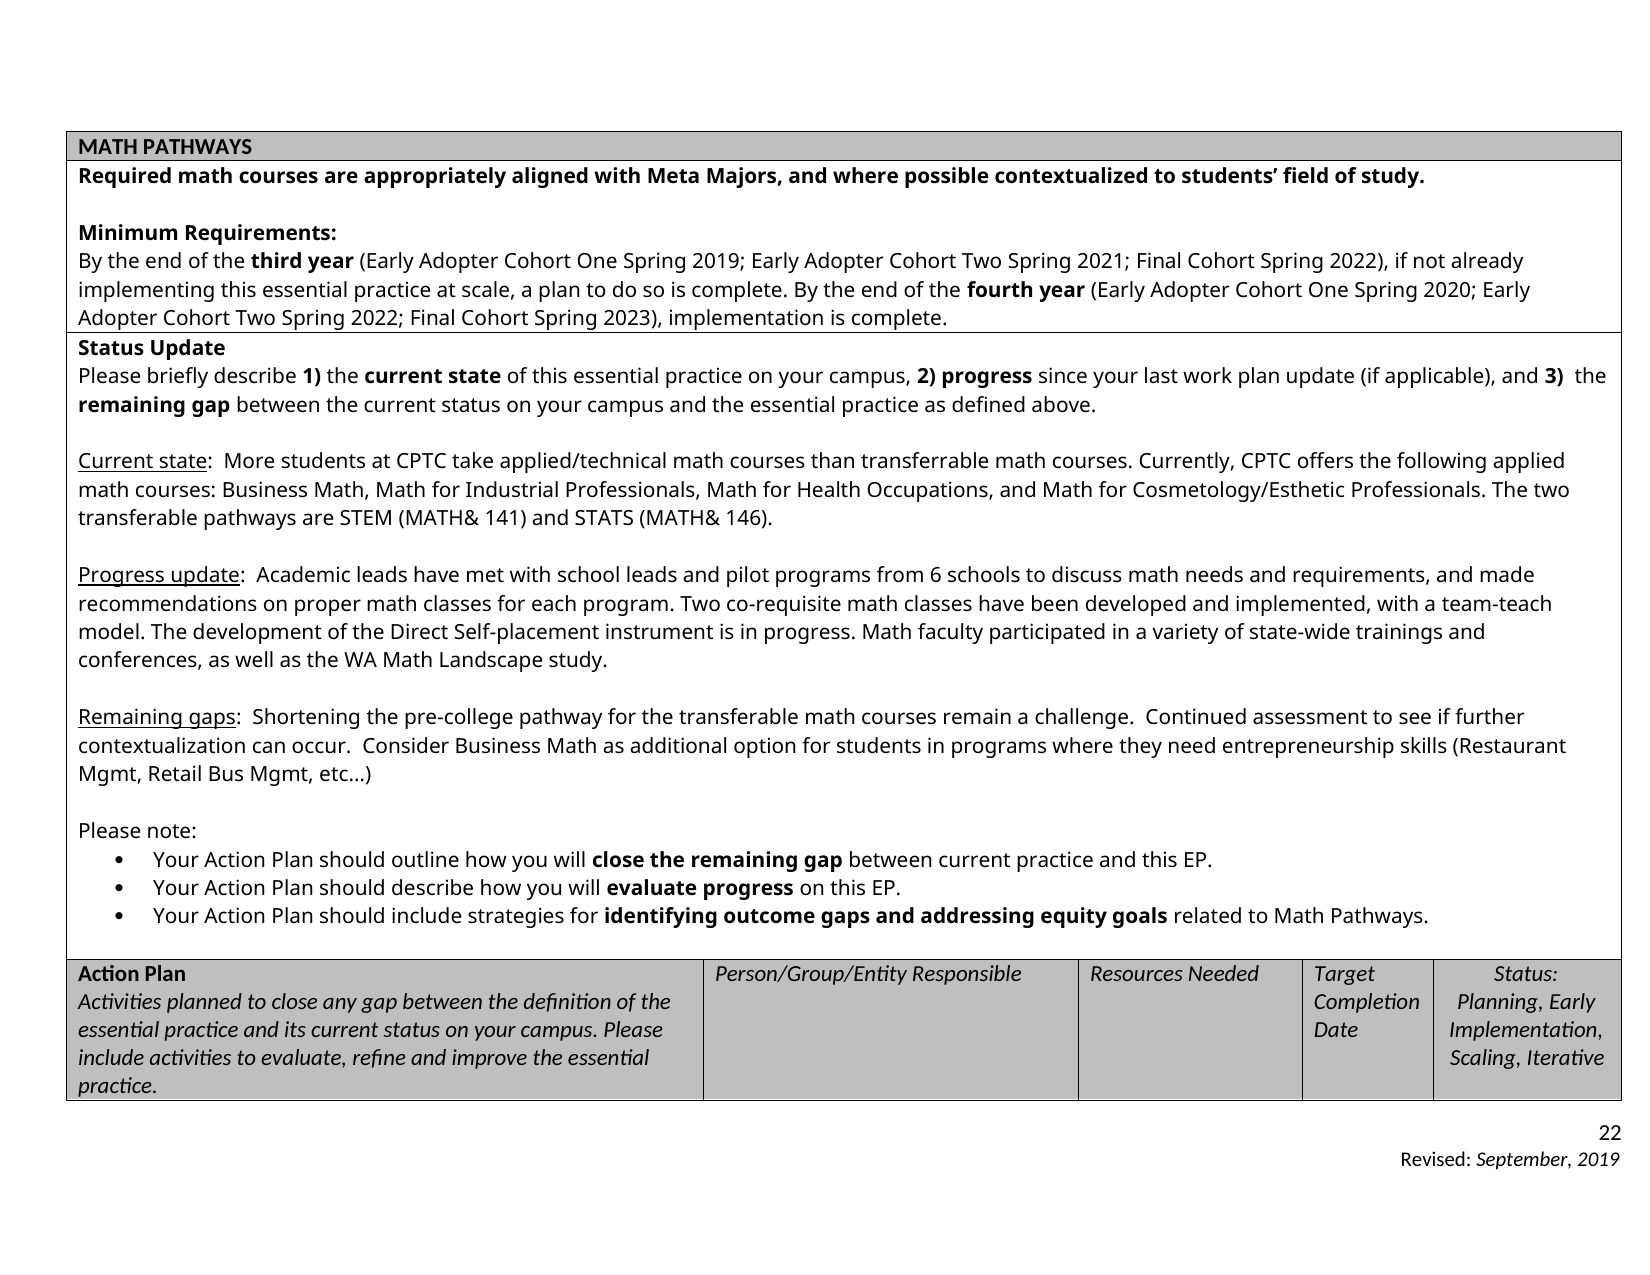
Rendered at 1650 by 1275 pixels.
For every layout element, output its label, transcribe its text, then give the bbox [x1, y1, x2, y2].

table_cell Person/Group/Entity Responsible [704, 960, 1078, 1099]
table_cell Required math courses are appropriately aligned with Meta Majors, and where possible contextualized to students’ field of study. Minimum Requirements: By the end of the third year (Early Adopter Cohort One Spring 2019; Early Adopter Cohort Two Spring 2021; Final Cohort Spring 2022), if not already implementing this essential practice at scale, a plan to do so is complete. By the end of the fourth year (Early Adopter Cohort One Spring 2020; Early Adopter Cohort Two Spring 2022; Final Cohort Spring 2023), implementation is complete. [67, 161, 1621, 332]
table_header MATH PATHWAYS [67, 132, 1621, 160]
table_cell Status Update Please briefly describe 1) the current state of this essential practice on your campus, 2) progress since your last work plan update (if applicable), and 3) the remaining gap between the current status on your campus and the essential practice as defined above. Current state: More students at CPTC take applied/technical math courses than transferrable math courses. Currently, CPTC offers the following applied math courses: Business Math, Math for Industrial Professionals, Math for Health Occupations, and Math for Cosmetology/Esthetic Professionals. The two transferable pathways are STEM (MATH& 141) and STATS (MATH& 146). Progress update: Academic leads have met with school leads and pilot programs from 6 schools to discuss math needs and requirements, and made recommendations on proper math classes for each program. Two co-requisite math classes have been developed and implemented, with a team-teach model. The development of the Direct Self-placement instrument is in progress. Math faculty participated in a variety of state-wide trainings and conferences, as well as the WA Math Landscape study. Remaining gaps: Shortening the pre-college pathway for the transferable math courses remain a challenge. Continued assessment to see if further contextualization can occur. Consider Business Math as additional option for students in programs where they need entrepreneurship skills (Restaurant Mgmt, Retail Bus Mgmt, etc…) Please note: Your Action Plan should outline how you will close the remaining gap between current practice and this EP. Your Action Plan should describe how you will evaluate progress on this EP. Your Action Plan should include strategies for identifying outcome gaps and addressing equity goals related to Math Pathways. [67, 333, 1621, 958]
table_cell Resources Needed [1079, 960, 1302, 1099]
table_cell Status: Planning, Early Implementation, Scaling, Iterative [1434, 960, 1621, 1099]
table_cell Target Completion Date [1303, 960, 1433, 1099]
table_cell Action Plan Activities planned to close any gap between the definition of the essential practice and its current status on your campus. Please include activities to evaluate, refine and improve the essential practice. [67, 960, 703, 1099]
